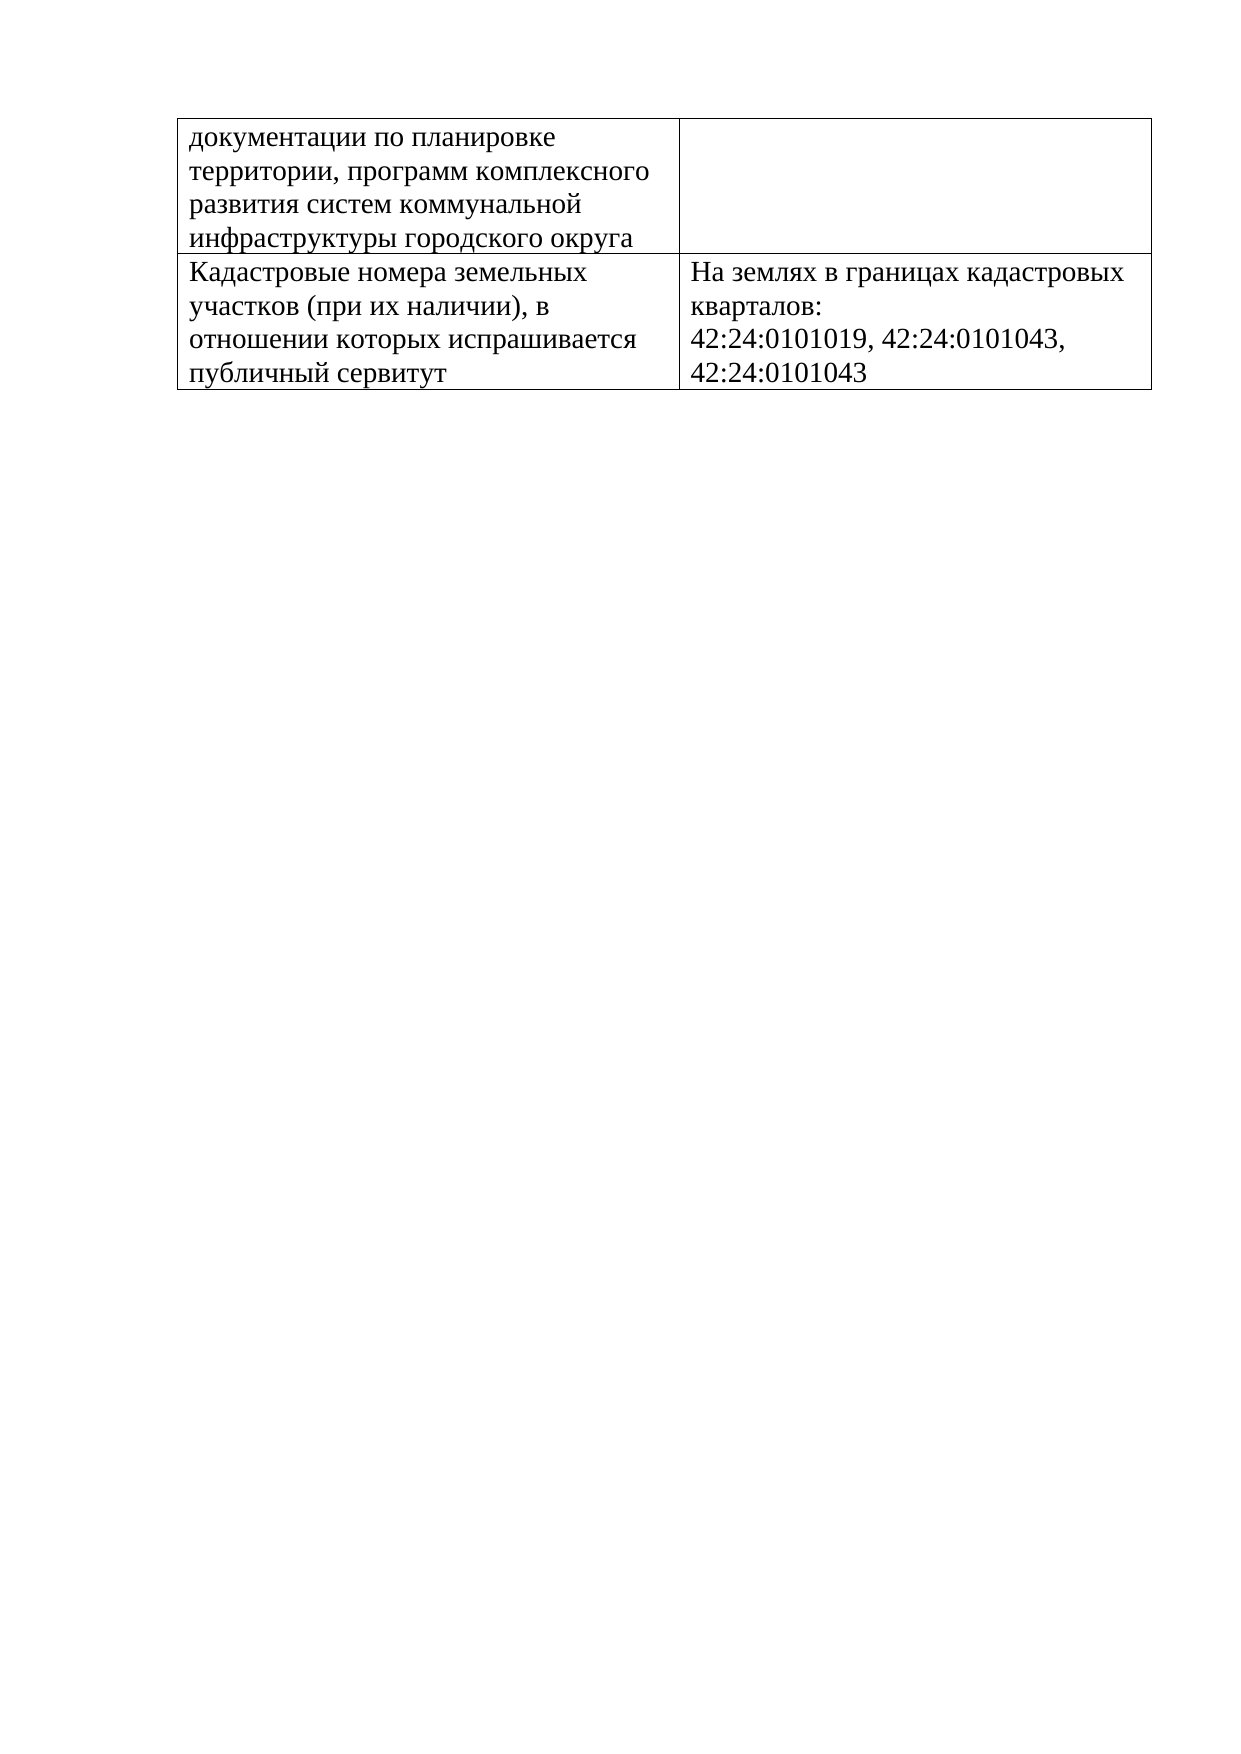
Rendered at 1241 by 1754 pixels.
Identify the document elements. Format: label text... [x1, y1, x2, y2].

table_cell - [680, 119, 1151, 253]
table_cell Кадастровые номера земельных участков (при их наличии), в отношении которых испрашивается публичный сервитут [178, 254, 679, 388]
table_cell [178, 119, 679, 253]
table_cell На землях в границах кадастровых кварталов: 42:24:0101019, 42:24:0101043, 42:24:0101043 [680, 254, 1151, 388]
